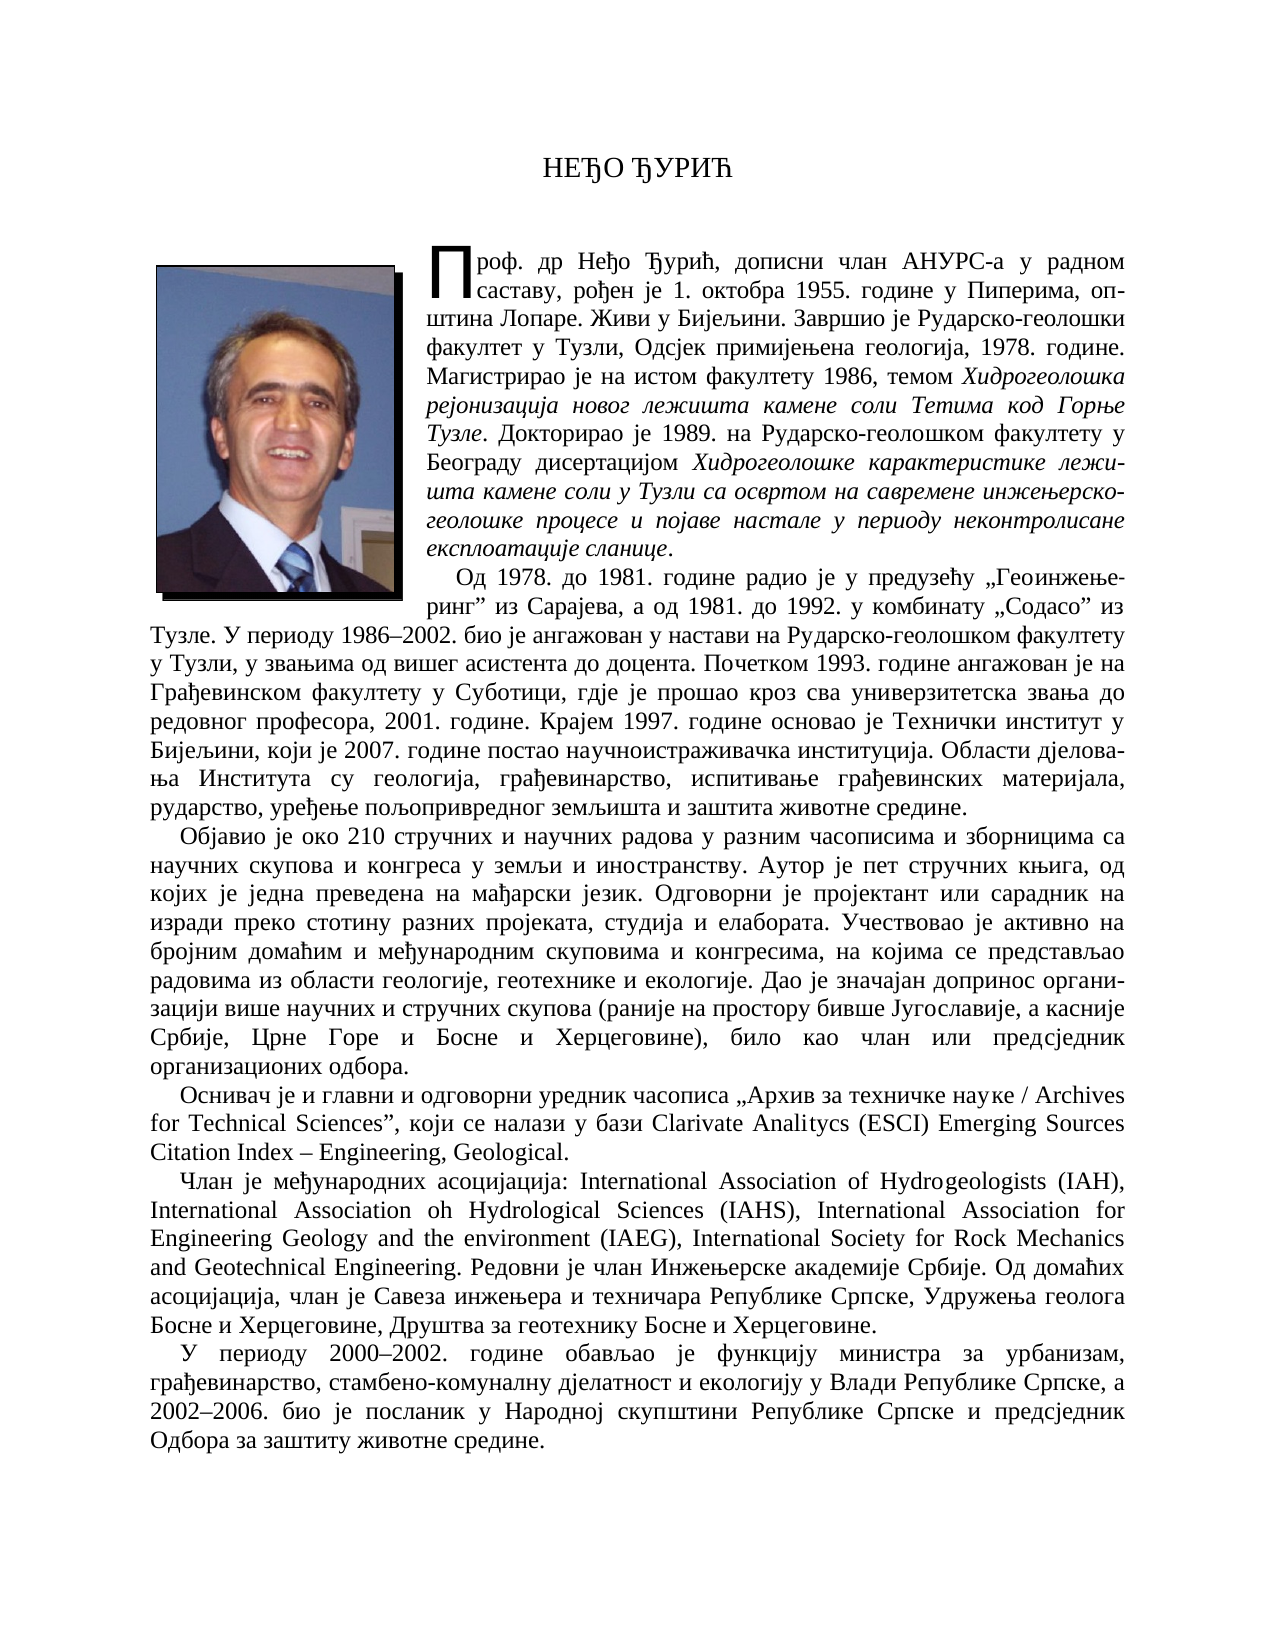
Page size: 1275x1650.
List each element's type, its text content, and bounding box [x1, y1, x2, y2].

text Од 1978. до 1981. године радио је у предузећу „Геоинжењеринг” из Сарајева, а од 1981. до 1992. у комбинату „Содасо” из Тузле. У периоду 1986–2002. био је ангажован у настави на Рударско-геолошком факултету у Тузли, у звањима од вишег асистента до доцента. Почетком 1993. године ангажован је на Грађевинском факултету у Суботици, гдје је прошао кроз сва универзитетска звања до редовног професора, 2001. године. Крајем 1997. године основао је Технички институт у Бијељини, који је 2007. године постао научноистраживачка институција. Области дјеловања Института су геологија, грађевинарство, испитивање грађевинских материјала, рударство, уређење пољопривредног земљишта и заштита животне средине. [150, 562, 1125, 821]
picture [157, 267, 394, 592]
text Оснивач је и главни и одговорни уредник часописа „Архив за техничке науке / Archives for Technical Sciences”, који се налази у бази Clarivate Analitycs (ESCI) Emerging Sources Citation Index – Engineering, Geological. [150, 1080, 1125, 1166]
text У периоду 2000–2002. године обављао је функцију министра за урбанизам, грађевинарство, стамбено-комуналну дјелатност и екологију у Влади Републике Српске, а 2002–2006. био је посланик у Народној скупштини Републике Српске и предсједник Одбора за заштиту животне средине. [150, 1338, 1125, 1453]
text роф. др Неђо Ђурић, дописни члан АНУРС-а у радном саставу, рођен је 1. октобра 1955. године у Пиперима, општина Лопаре. Живи у Бијељини. Завршио је Рударско-геолошки факултет у Тузли, Одсјек примијењена геологија, 1978. године. Магистрирао је на истом факултету 1986, темом Хидрогеолошка рејонизација новог лежишта камене соли Тетима код Горње Тузле. Докторирао је 1989. на Рударско-геолошком факултету у Београду дисертацијом Хидрогеолошке карактеристике лежишта камене соли у Тузли са освртом на савремене инжењерско-геолошке процесе и појаве настале у периоду неконтролисане експлоатације сланице. [150, 246, 1125, 562]
text НЕЂО ЂУРИЋ [150, 150, 1125, 183]
text Члан је међународних асоцијација: International Association of Hydrogeologists (IAH), International Association oh Hydrological Sciences (IAHS), International Association for Engineering Geology and the environment (IAEG), International Society for Rock Mechanics and Geotechnical Engineering. Редовни је члан Инжењерске академије Србије. Од домаћих асоцијација, члан је Савеза инжењера и техничара Републике Српске, Удружења геолога Босне и Херцеговине, Друштва за геотехнику Босне и Херцеговине. [150, 1166, 1125, 1338]
text Објавио је око 210 стручних и научних радова у разним часописима и зборницима са научних скупова и конгреса у земљи и иностранству. Аутор је пет стручних књига, од којих је једна преведена на мађарски језик. Одговорни је пројектант или сарадник на изради преко стотину разних пројеката, студија и елабората. Учествовао је активно на бројним домаћим и међународним скуповима и конгресима, на којима се представљао радовима из области геологије, геотехнике и екологије. Дао је значајан допринос организацији више научних и стручних скупова (раније на простору бивше Југославије, а касније Србије, Црне Горе и Босне и Херцеговине), било као члан или предсједник организационих одбора. [150, 821, 1125, 1080]
